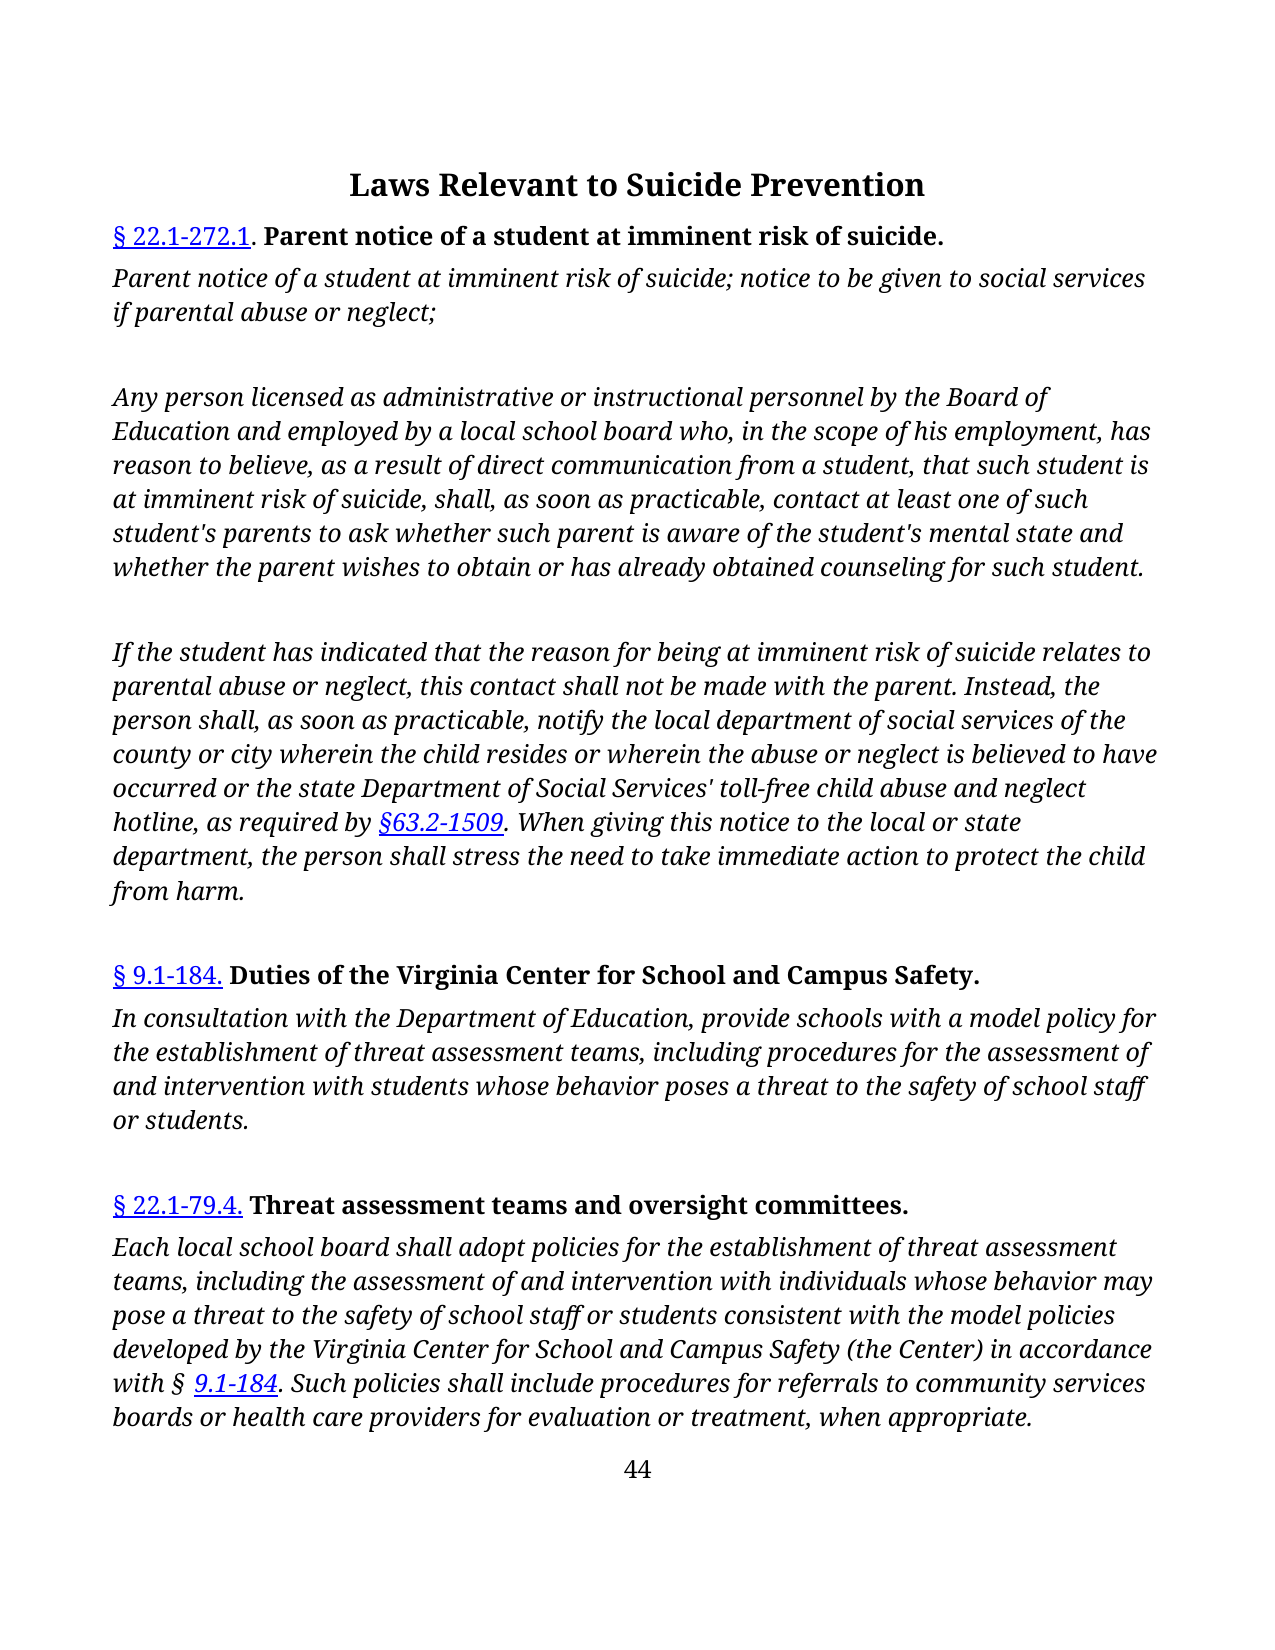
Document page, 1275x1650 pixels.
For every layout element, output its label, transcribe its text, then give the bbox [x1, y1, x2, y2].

text In consultation with the Department of Education, provide schools with a model policy for the establishment of threat assessment teams, including procedures for the assessment of and intervention with students whose behavior poses a threat to the safety of school staff or students. [112, 1000, 1162, 1137]
text Parent notice of a student at imminent risk of suicide; notice to be given to social services if parental abuse or neglect; [112, 261, 1162, 329]
subtitle Laws Relevant to Suicide Prevention [112, 163, 1162, 206]
text § 22.1-272.1. Parent notice of a student at imminent risk of suicide. [112, 218, 1162, 252]
text § 22.1-79.4. Threat assessment teams and oversight committees. [112, 1187, 1162, 1221]
text Any person licensed as administrative or instructional personnel by the Board of Education and employed by a local school board who, in the scope of his employment, has reason to believe, as a result of direct communication from a student, that such student is at imminent risk of suicide, shall, as soon as practicable, contact at least one of such student's parents to ask whether such parent is aware of the student's mental state and whether the parent wishes to obtain or has already obtained counseling for such student. [112, 379, 1162, 584]
text Each local school board shall adopt policies for the establishment of threat assessment teams, including the assessment of and intervention with individuals whose behavior may pose a threat to the safety of school staff or students consistent with the model policies developed by the Virginia Center for School and Campus Safety (the Center) in accordance with § 9.1-184. Such policies shall include procedures for referrals to community services boards or health care providers for evaluation or treatment, when appropriate. [112, 1230, 1162, 1434]
text If the student has indicated that the reason for being at imminent risk of suicide relates to parental abuse or neglect, this contact shall not be made with the parent. Instead, the person shall, as soon as practicable, notify the local department of social services of the county or city wherein the child resides or wherein the abuse or neglect is believed to have occurred or the state Department of Social Services' toll-free child abuse and neglect hotline, as required by §63.2-1509. When giving this notice to the local or state department, the person shall stress the need to take immediate action to protect the child from harm. [112, 635, 1162, 907]
text § 9.1-184. Duties of the Virginia Center for School and Campus Safety. [112, 958, 1162, 992]
